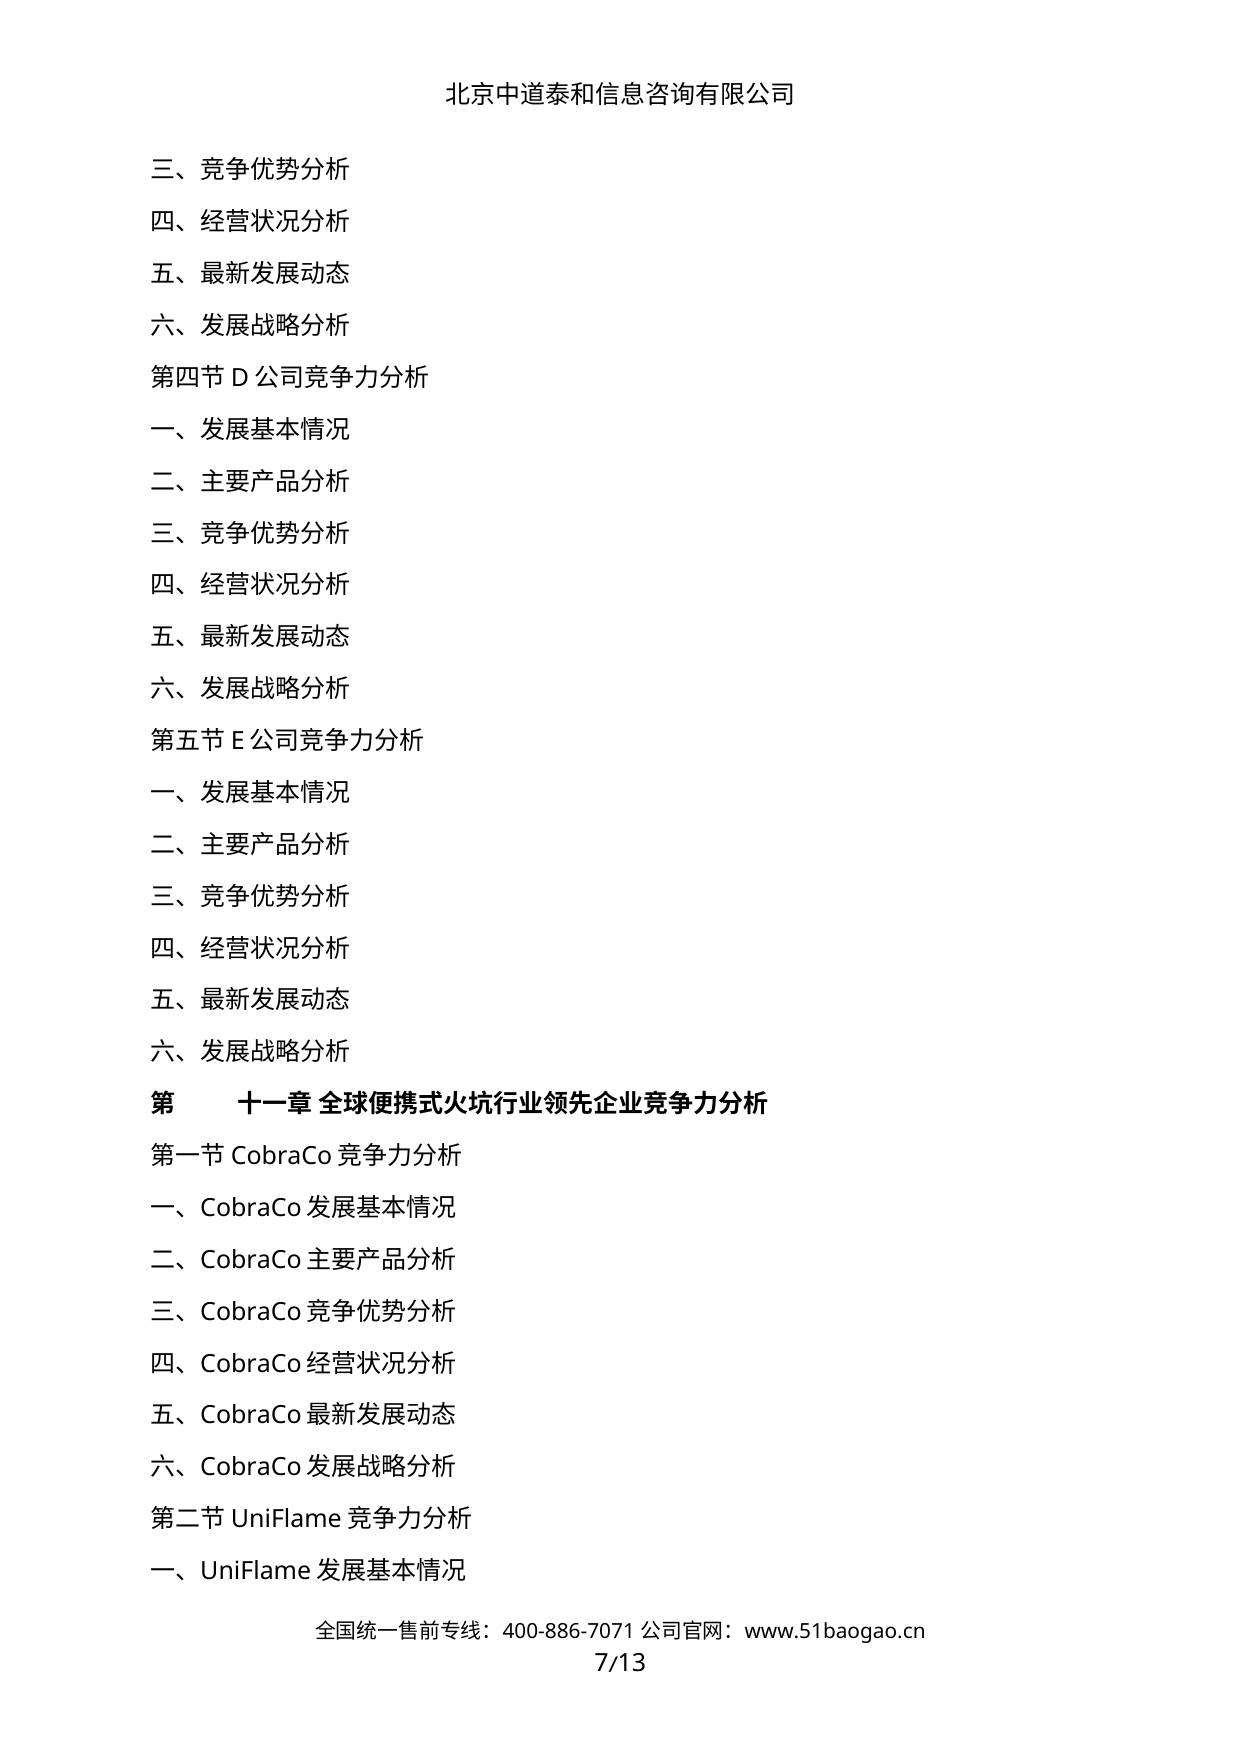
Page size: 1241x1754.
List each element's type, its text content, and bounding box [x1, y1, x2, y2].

text 三、竞争优势分析 [150, 876, 1090, 912]
text 五、最新发展动态 [150, 617, 1090, 653]
text 四、CobraCo经营状况分析 [150, 1343, 1090, 1379]
text 六、发展战略分析 [150, 669, 1090, 705]
text 四、经营状况分析 [150, 928, 1090, 964]
text 五、最新发展动态 [150, 254, 1090, 290]
text 六、CobraCo发展战略分析 [150, 1447, 1090, 1483]
text 一、CobraCo发展基本情况 [150, 1187, 1090, 1224]
text 二、主要产品分析 [150, 461, 1090, 497]
text 三、竞争优势分析 [150, 513, 1090, 549]
text 三、CobraCo竞争优势分析 [150, 1291, 1090, 1327]
text 六、发展战略分析 [150, 1032, 1090, 1068]
text 二、主要产品分析 [150, 824, 1090, 861]
text 一、UniFlame发展基本情况 [150, 1551, 1090, 1587]
text 第五节 E公司竞争力分析 [150, 721, 1090, 757]
text 第四节 D公司竞争力分析 [150, 357, 1090, 394]
text 第 十一章 全球便携式火坑行业领先企业竞争力分析 [150, 1084, 1090, 1120]
text 二、CobraCo主要产品分析 [150, 1239, 1090, 1276]
text 三、竞争优势分析 [150, 150, 1090, 186]
text 五、CobraCo最新发展动态 [150, 1395, 1090, 1431]
text 第一节 CobraCo竞争力分析 [150, 1136, 1090, 1172]
text 六、发展战略分析 [150, 306, 1090, 342]
text 四、经营状况分析 [150, 202, 1090, 238]
text 四、经营状况分析 [150, 565, 1090, 601]
text 五、最新发展动态 [150, 980, 1090, 1016]
text 一、发展基本情况 [150, 772, 1090, 809]
text 第二节 UniFlame竞争力分析 [150, 1499, 1090, 1535]
text 一、发展基本情况 [150, 409, 1090, 446]
